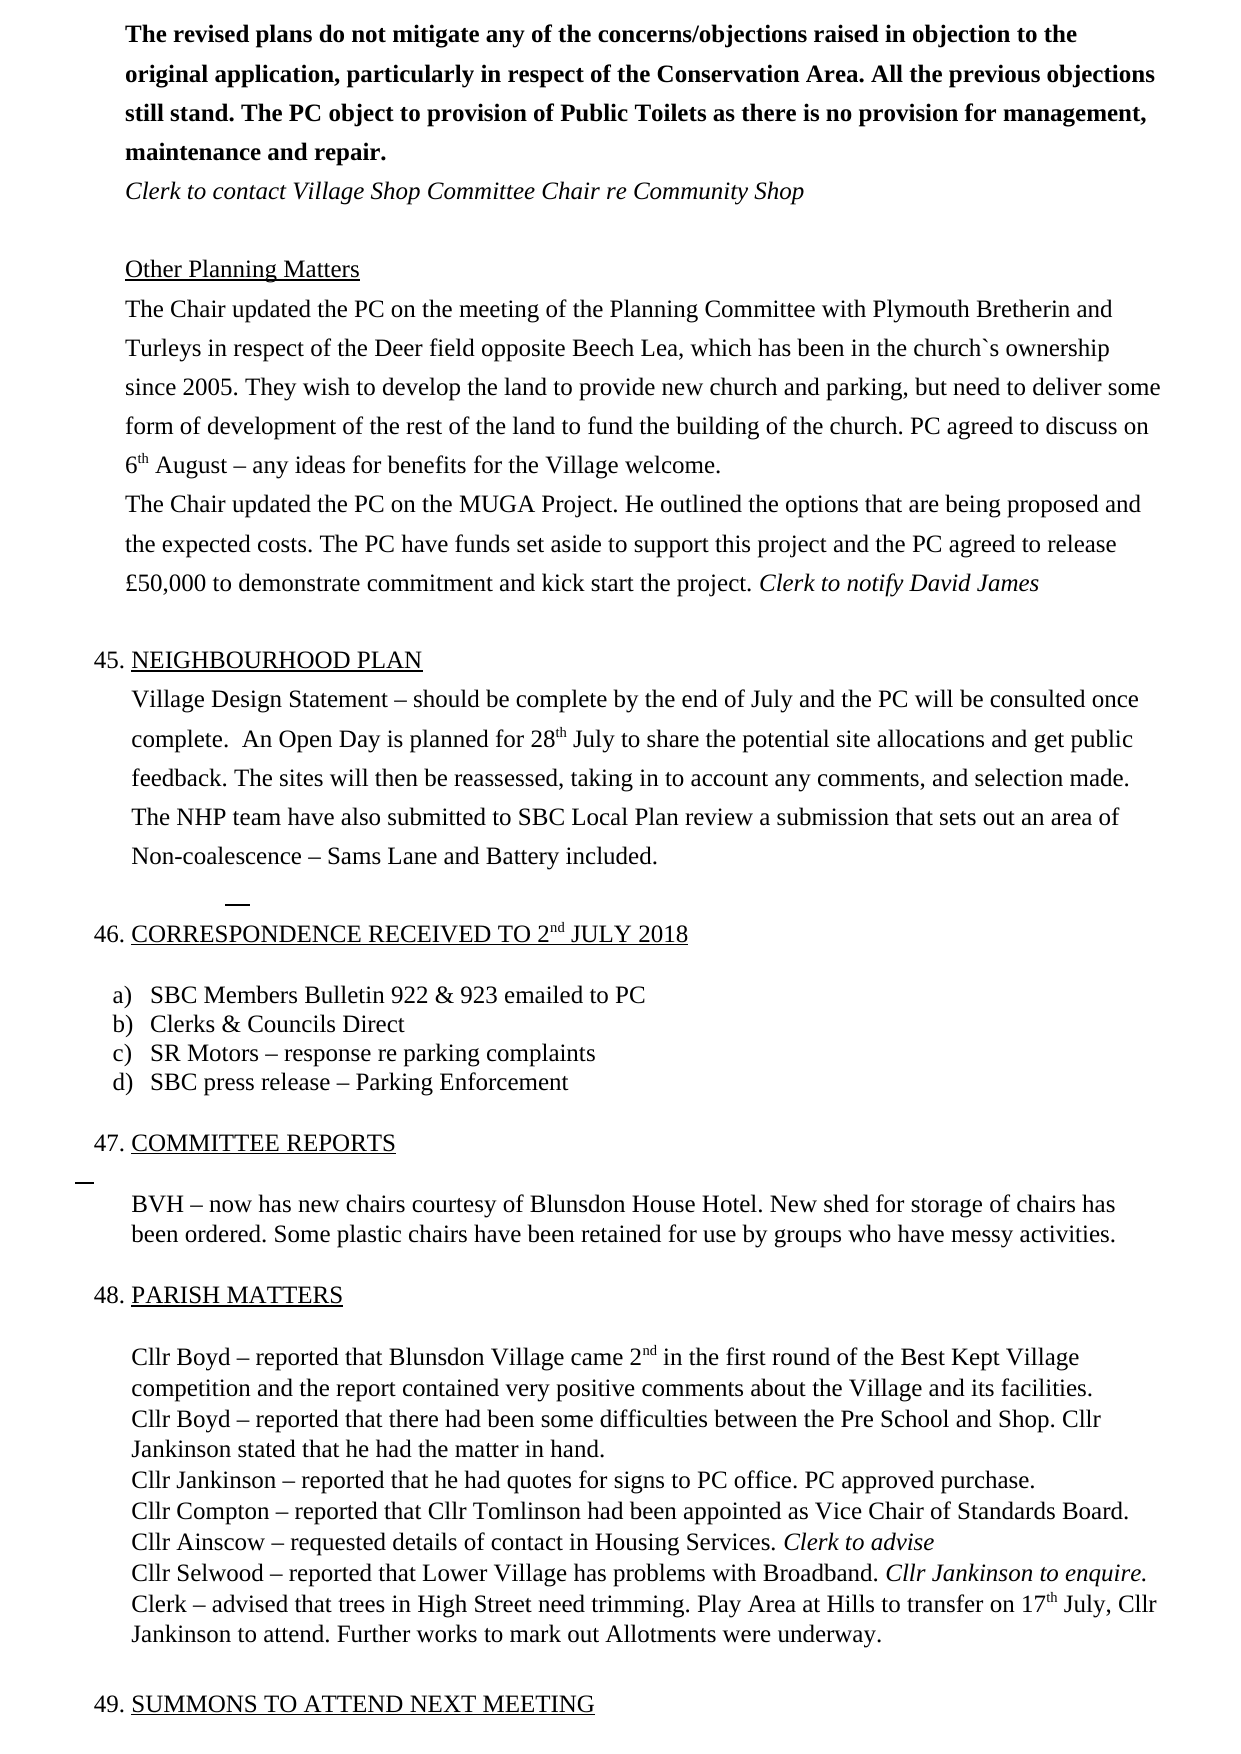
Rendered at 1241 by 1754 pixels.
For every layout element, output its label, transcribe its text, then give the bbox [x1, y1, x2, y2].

text Village Design Statement – should be complete by the end of July and the PC will be consulted once [75, 684, 1165, 713]
text 48. PARISH MATTERS [75, 1280, 1165, 1309]
text Jankinson to attend. Further works to mark out Allotments were underway. [75, 1619, 1165, 1648]
text Clerk to contact Village Shop Committee Chair re Community Shop [75, 176, 1165, 205]
text form of development of the rest of the land to fund the building of the church. PC agreed to discuss on [75, 411, 1165, 440]
text Clerk – advised that trees in High Street need trimming. Play Area at Hills to transfer on 17th July, Cllr [75, 1589, 1165, 1617]
text competition and the report contained very positive comments about the Village and its facilities. [75, 1373, 1165, 1402]
text Other Planning Matters [75, 254, 1165, 283]
text been ordered. Some plastic chairs have been retained for use by groups who have messy activities. [75, 1219, 1165, 1248]
text Cllr Jankinson – reported that he had quotes for signs to PC office. PC approved purchase. [75, 1465, 1165, 1494]
text BVH – now has new chairs courtesy of Blunsdon House Hotel. New shed for storage of chairs has [75, 1189, 1165, 1217]
text Cllr Compton – reported that Cllr Tomlinson had been appointed as Vice Chair of Standards Board. [75, 1496, 1165, 1525]
text 46. CORRESPONDENCE RECEIVED TO 2nd JULY 2018 [75, 919, 1165, 948]
text The Chair updated the PC on the MUGA Project. He outlined the options that are being proposed and [75, 489, 1165, 518]
text Cllr Boyd – reported that Blunsdon Village came 2nd in the first round of the Best Kept Village [75, 1342, 1165, 1371]
text maintenance and repair. [75, 137, 1165, 166]
list SBC Members Bulletin 922 & 923 emailed to PC [112, 981, 1165, 1009]
text The Chair updated the PC on the meeting of the Planning Committee with Plymouth Bretherin and [75, 294, 1165, 322]
list SR Motors – response re parking complaints [112, 1038, 1165, 1067]
text 45. NEIGHBOURHOOD PLAN [75, 645, 1165, 674]
text Jankinson stated that he had the matter in hand. [75, 1434, 1165, 1463]
text Turleys in respect of the Deer field opposite Beech Lea, which has been in the church`s ownership [75, 333, 1165, 362]
list Clerks & Councils Direct [112, 1009, 1165, 1038]
text £50,000 to demonstrate commitment and kick start the project. Clerk to notify David James [75, 568, 1165, 597]
text Cllr Ainscow – requested details of contact in Housing Services. Clerk to advise [75, 1527, 1165, 1556]
text Cllr Boyd – reported that there had been some difficulties between the Pre School and Shop. Cllr [75, 1404, 1165, 1432]
text 6th August – any ideas for benefits for the Village welcome. [75, 450, 1165, 479]
text 47. COMMITTEE REPORTS [75, 1128, 1165, 1156]
text since 2005. They wish to develop the land to provide new church and parking, but need to deliver some [75, 372, 1165, 401]
text Non-coalescence – Sams Lane and Battery included. [75, 841, 1165, 870]
text still stand. The PC object to provision of Public Toilets as there is no provision for management, [75, 98, 1165, 127]
text feedback. The sites will then be reassessed, taking in to account any comments, and selection made. [75, 763, 1165, 792]
text 49. SUMMONS TO ATTEND NEXT MEETING [75, 1689, 1165, 1718]
text The revised plans do not mitigate any of the concerns/objections raised in objection to the [75, 19, 1165, 48]
text the expected costs. The PC have funds set aside to support this project and the PC agreed to release [75, 529, 1165, 557]
text complete. An Open Day is planned for 28th July to share the potential site allocations and get public [75, 724, 1165, 752]
list SBC press release – Parking Enforcement [112, 1067, 1165, 1096]
text original application, particularly in respect of the Conservation Area. All the previous objections [75, 59, 1165, 87]
text Cllr Selwood – reported that Lower Village has problems with Broadband. Cllr Jankinson to enquire. [75, 1558, 1165, 1587]
text The NHP team have also submitted to SBC Local Plan review a submission that sets out an area of [75, 802, 1165, 831]
